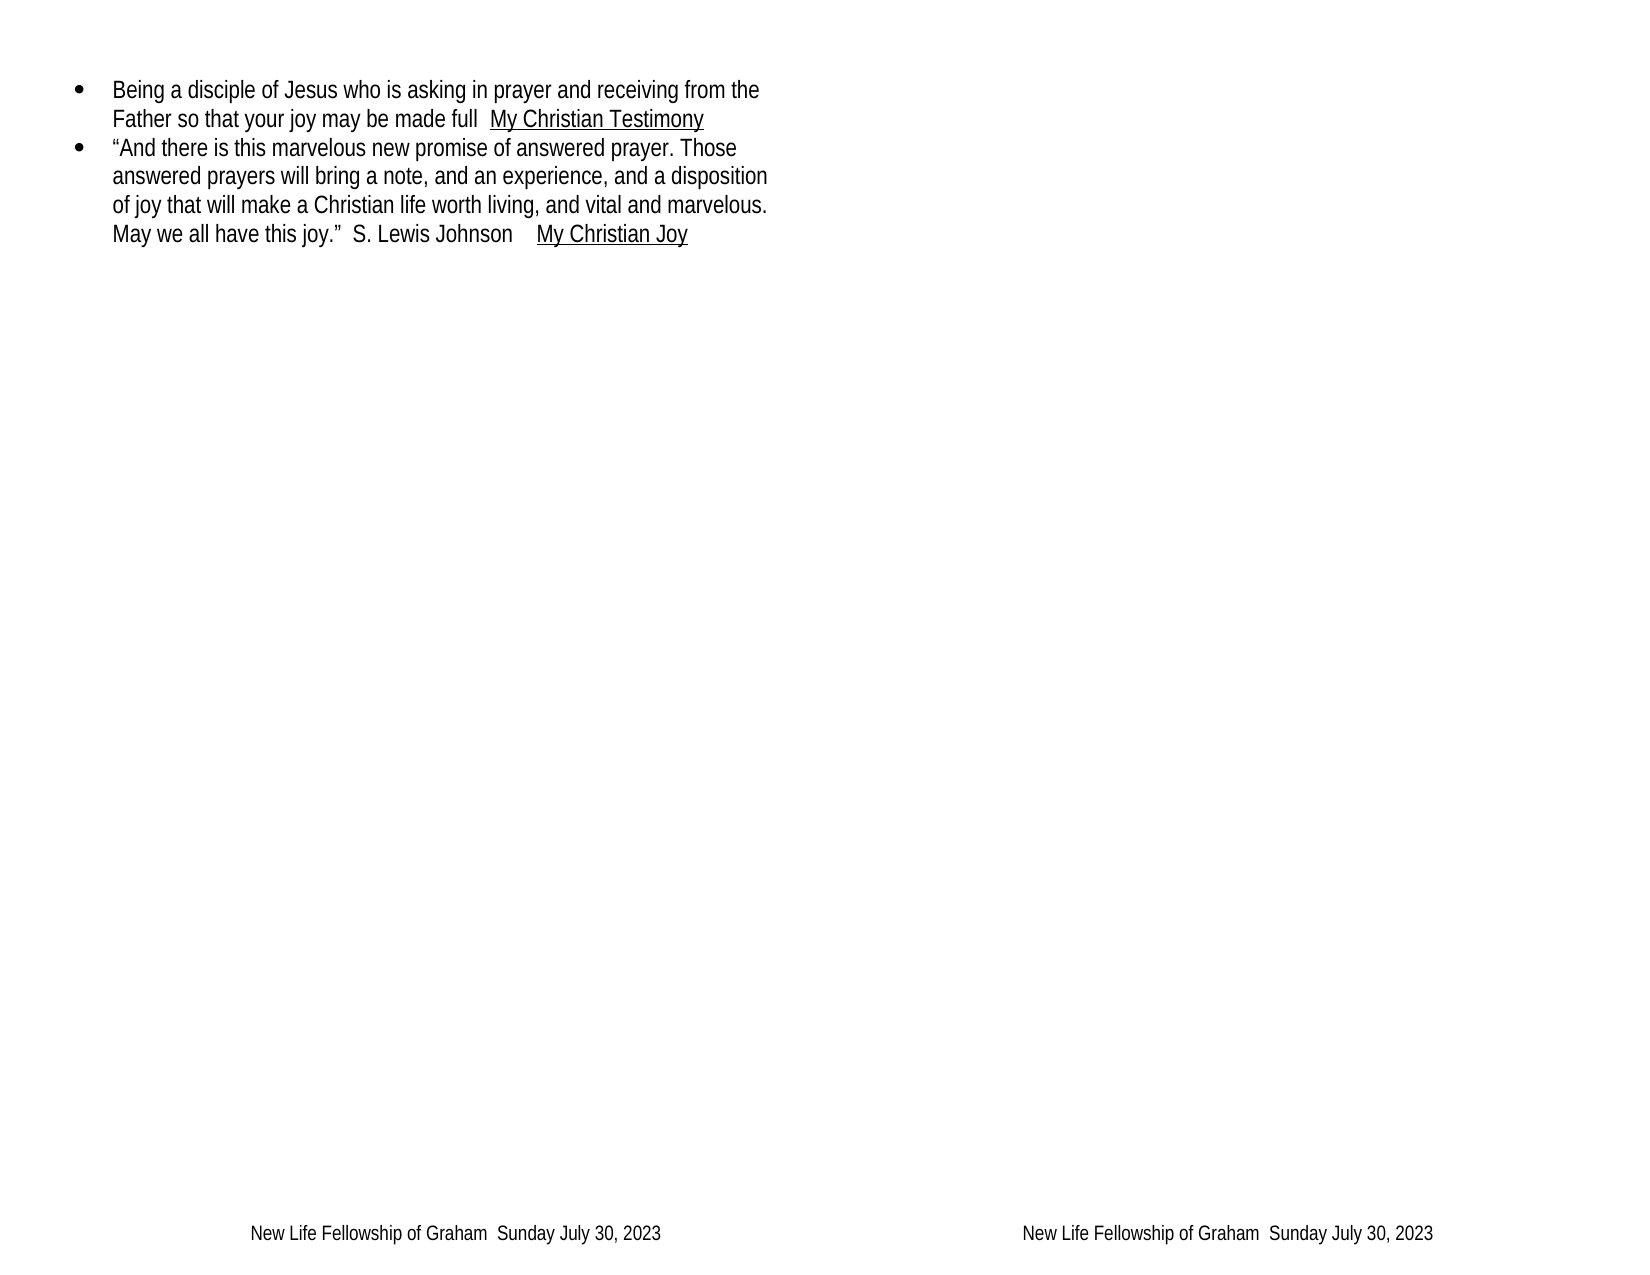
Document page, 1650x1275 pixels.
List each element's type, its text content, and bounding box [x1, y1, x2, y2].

list Being a disciple of Jesus who is asking in prayer and receiving from the Father so that your joy may be made full My Christian Testimony [75, 75, 787, 132]
list “And there is this marvelous new promise of answered prayer. Those answered prayers will bring a note, and an experience, and a disposition of joy that will make a Christian life worth living, and vital and marvelous. May we all have this joy.” S. Lewis Johnson My Christian Joy [75, 132, 787, 247]
